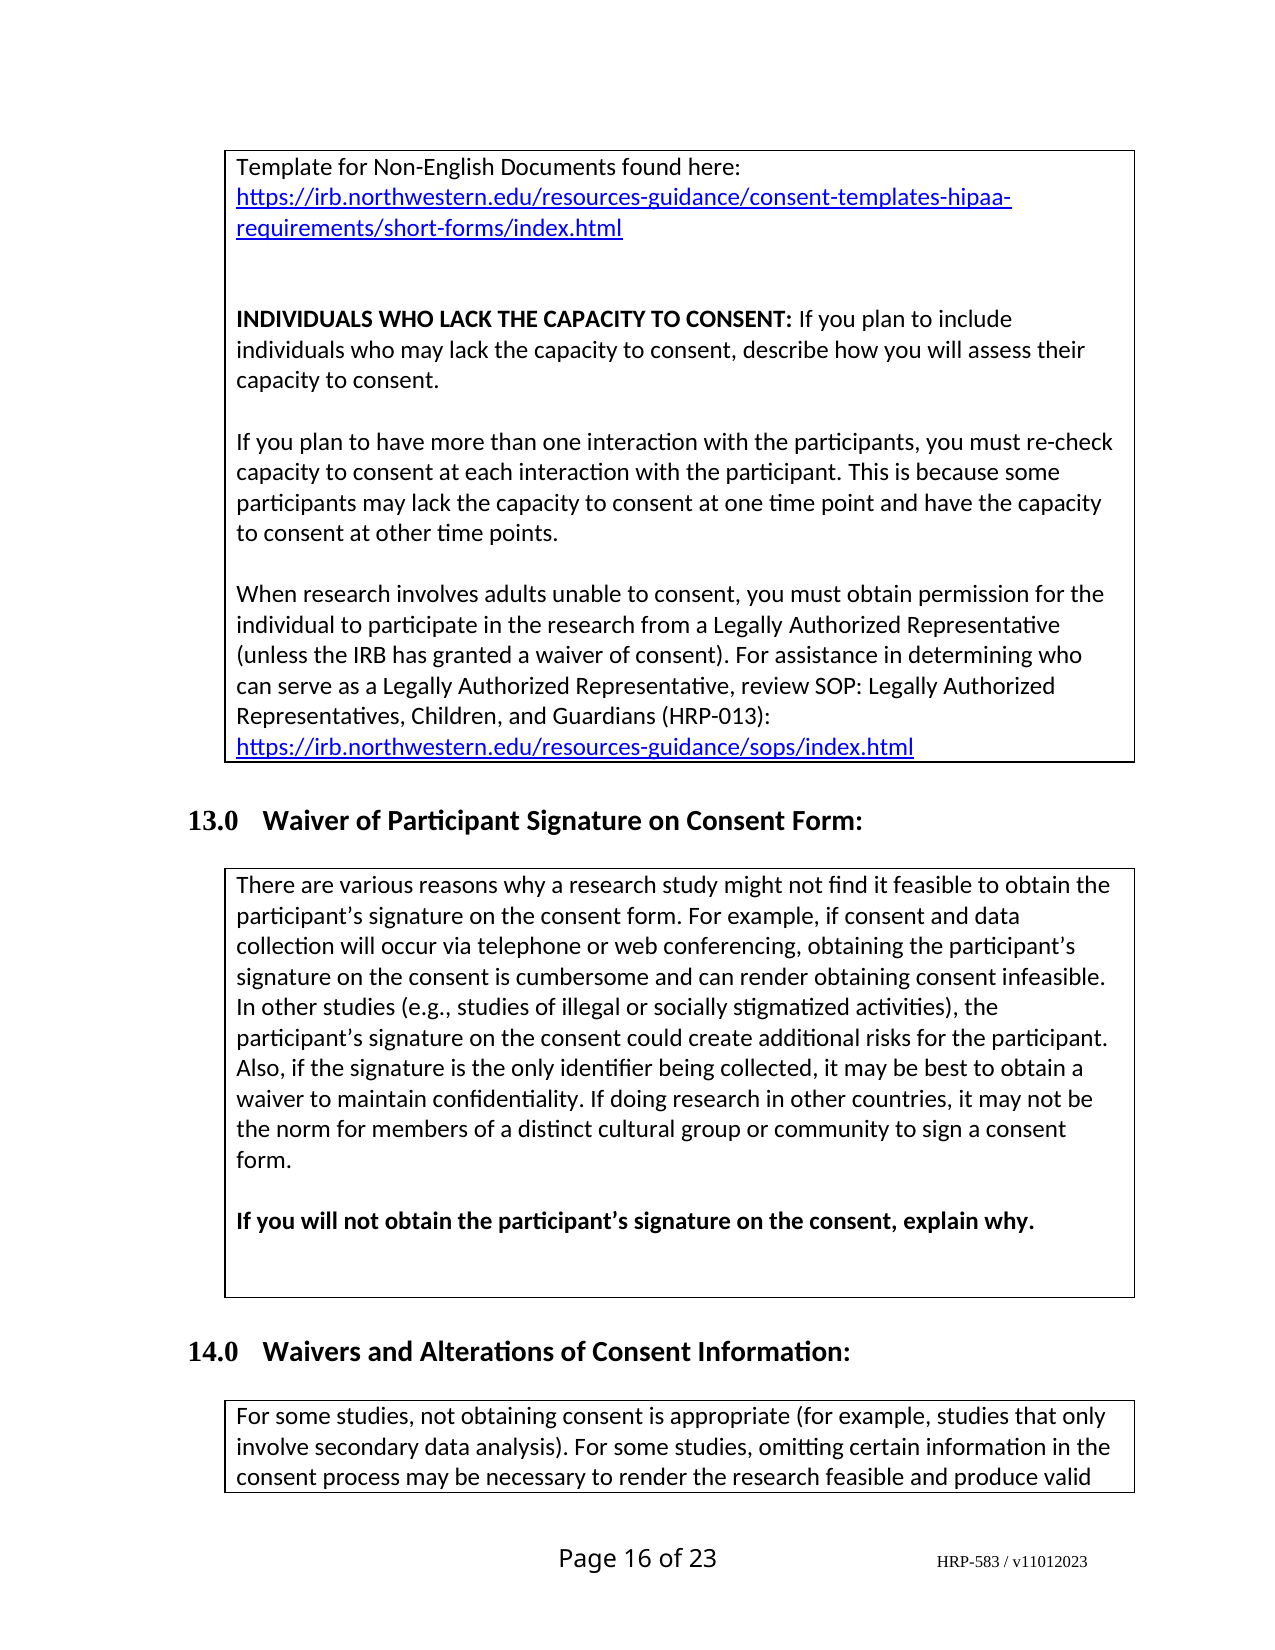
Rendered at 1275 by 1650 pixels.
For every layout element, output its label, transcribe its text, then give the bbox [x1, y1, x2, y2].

subtitle Waivers and Alterations of Consent Information: [187, 1333, 1087, 1369]
subtitle Waiver of Participant Signature on Consent Form: [187, 802, 1087, 838]
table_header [226, 1401, 1134, 1492]
table_header There are various reasons why a research study might not find it feasible to obtain the participant’s signature on the consent form. For example, if consent and data collection will occur via telephone or web conferencing, obtaining the participant’s signature on the consent is cumbersome and can render obtaining consent infeasible. In other studies (e.g., studies of illegal or socially stigmatized activities), the participant’s signature on the consent could create additional risks for the participant. Also, if the signature is the only identifier being collected, it may be best to obtain a waiver to maintain confidentiality. If doing research in other countries, it may not be the norm for members of a distinct cultural group or community to sign a consent form. If you will not obtain the participant’s signature on the consent, explain why. [226, 869, 1134, 1297]
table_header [226, 151, 1134, 761]
